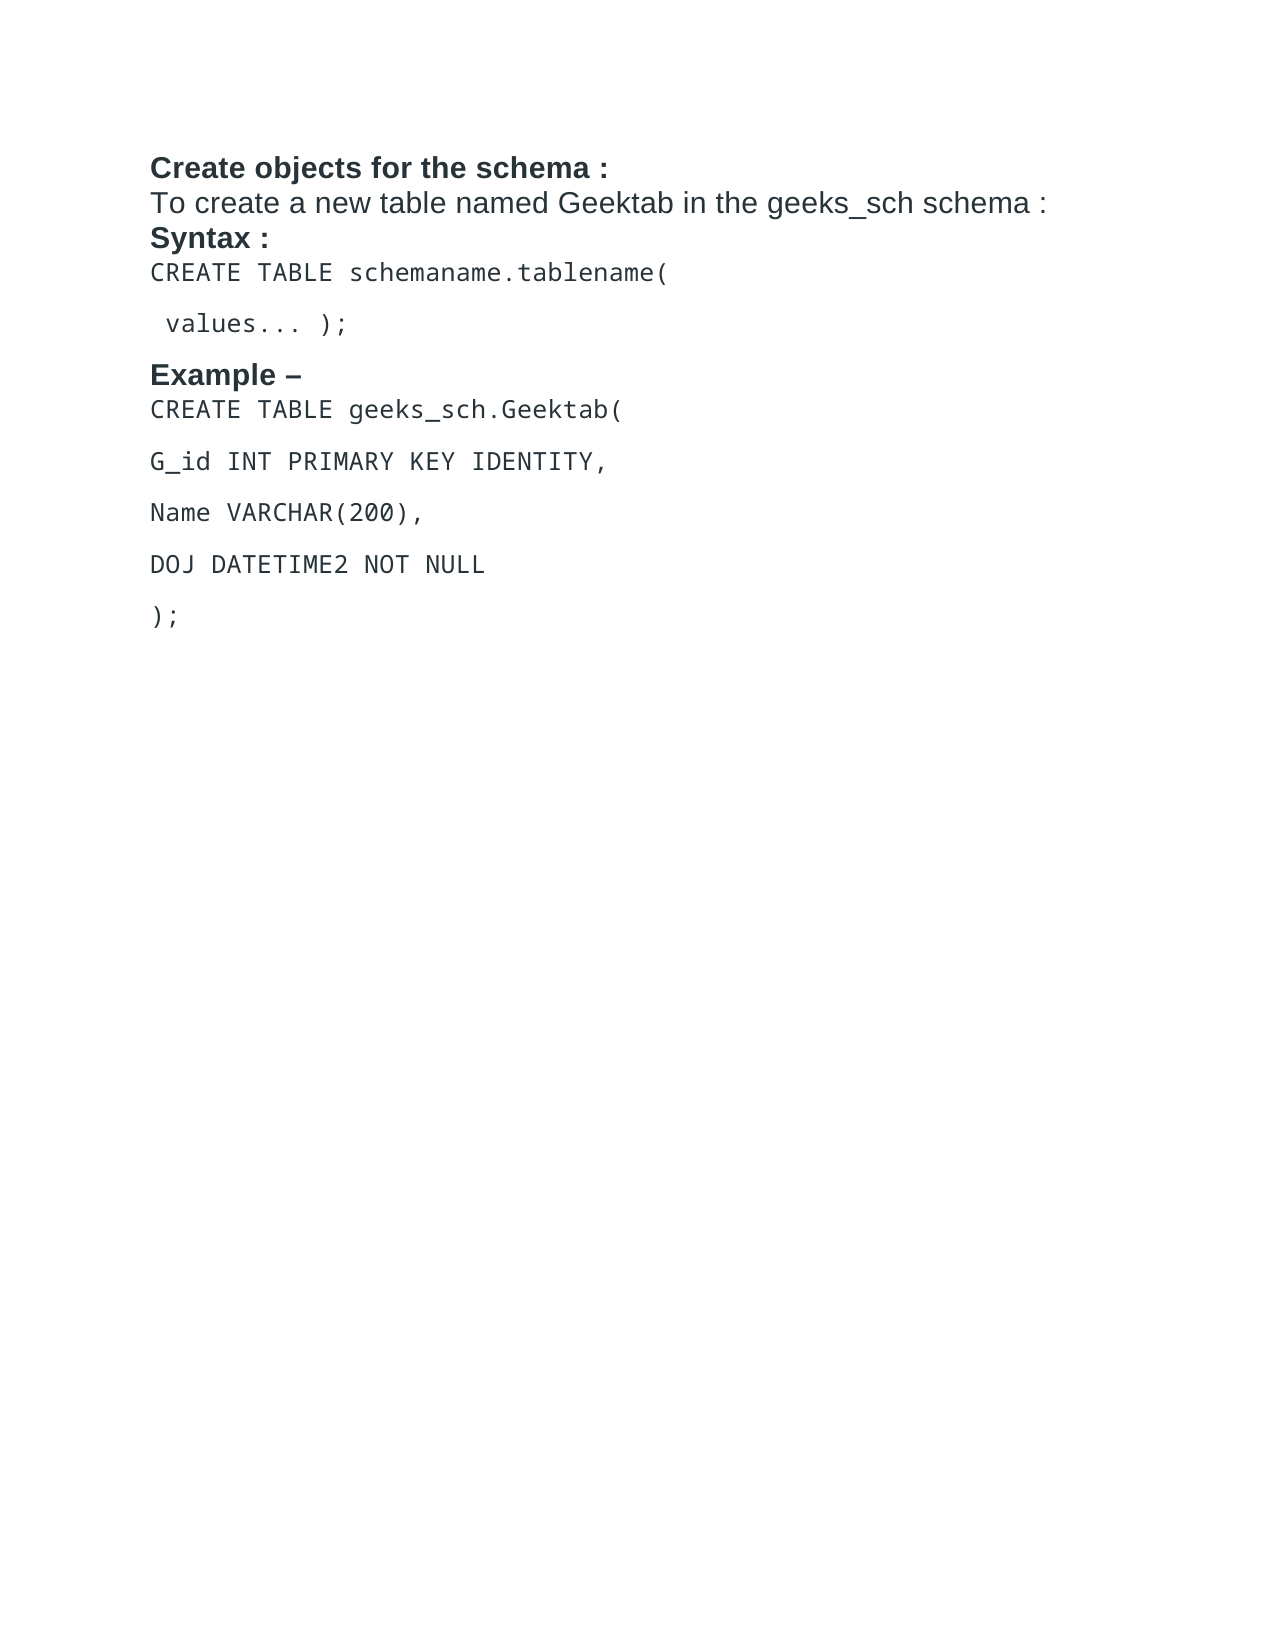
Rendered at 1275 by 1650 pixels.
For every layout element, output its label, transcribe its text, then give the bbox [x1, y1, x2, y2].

text Name VARCHAR(200), [150, 495, 1125, 529]
text CREATE TABLE schemaname.tablename( [150, 254, 1125, 288]
text CREATE TABLE geeks_sch.Geektab( [150, 392, 1125, 426]
text G_id INT PRIMARY KEY IDENTITY, [150, 443, 1125, 478]
text Example – [150, 357, 1125, 392]
text values... ); [150, 306, 1125, 340]
text ); [150, 598, 1125, 632]
text DOJ DATETIME2 NOT NULL [150, 546, 1125, 581]
text Create objects for the schema : To create a new table named Geektab in the geeks_sch schema : [150, 150, 1125, 219]
text Syntax : [150, 219, 1125, 254]
